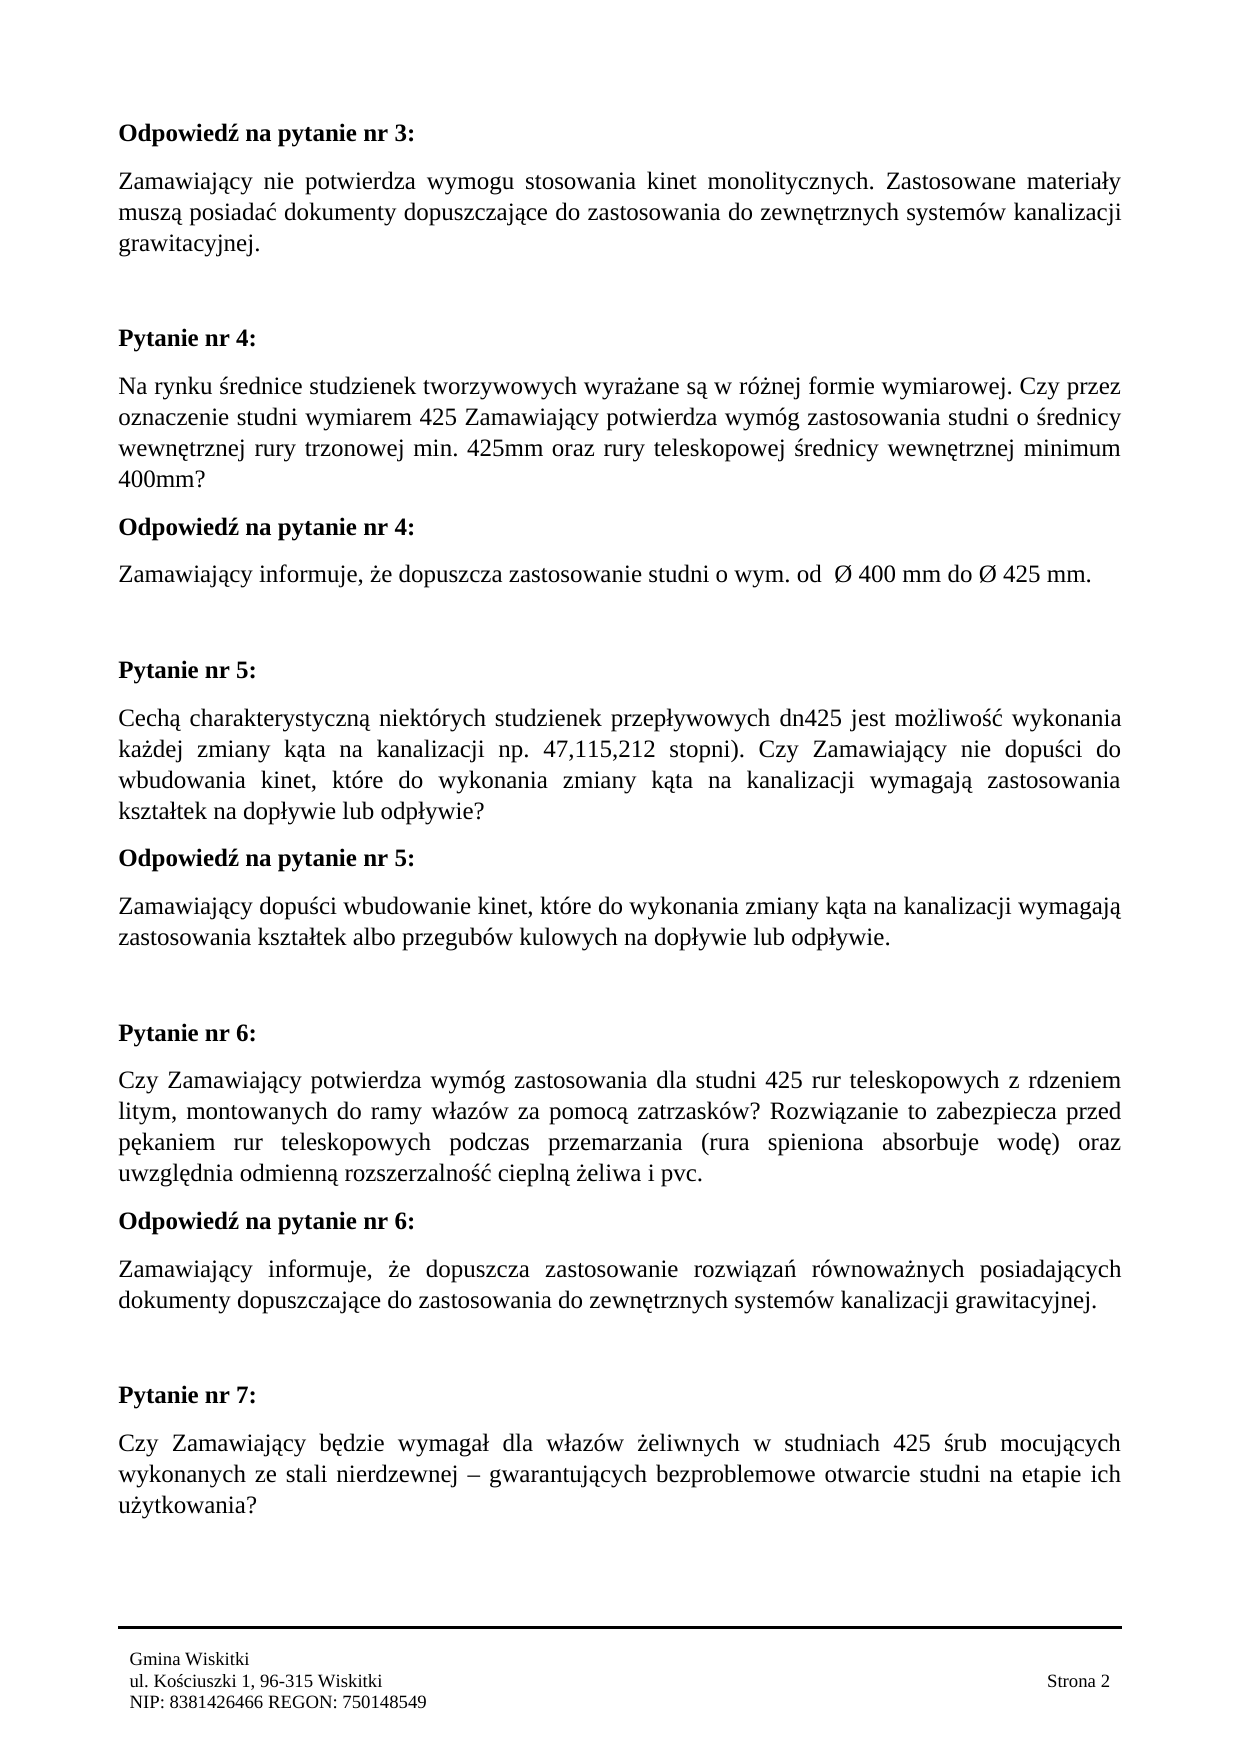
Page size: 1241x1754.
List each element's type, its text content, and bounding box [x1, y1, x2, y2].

text Czy Zamawiający potwierdza wymóg zastosowania dla studni 425 rur teleskopowych z rdzeniem litym, montowanych do ramy włazów za pomocą zatrzasków? Rozwiązanie to zabezpiecza przed pękaniem rur teleskopowych podczas przemarzania (rura spieniona absorbuje wodę) oraz uwzględnia odmienną rozszerzalność cieplną żeliwa i pvc. [118, 1065, 1122, 1187]
text Zamawiający informuje, że dopuszcza zastosowanie rozwiązań równoważnych posiadających dokumenty dopuszczające do zastosowania do zewnętrznych systemów kanalizacji grawitacyjnej. [118, 1254, 1122, 1314]
text Odpowiedź na pytanie nr 6: [118, 1206, 1122, 1235]
text Pytanie nr 5: [118, 655, 1122, 684]
text Odpowiedź na pytanie nr 3: [118, 118, 1122, 147]
text Odpowiedź na pytanie nr 5: [118, 843, 1122, 872]
text Pytanie nr 6: [118, 1018, 1122, 1046]
text Pytanie nr 4: [118, 323, 1122, 352]
text Na rynku średnice studzienek tworzywowych wyrażane są w różnej formie wymiarowej. Czy przez oznaczenie studni wymiarem 425 Zamawiający potwierdza wymóg zastosowania studni o średnicy wewnętrznej rury trzonowej min. 425mm oraz rury teleskopowej średnicy wewnętrznej minimum 400mm? [118, 371, 1122, 493]
text Odpowiedź na pytanie nr 4: [118, 512, 1122, 541]
text Czy Zamawiający będzie wymagał dla włazów żeliwnych w studniach 425 śrub mocujących wykonanych ze stali nierdzewnej – gwarantujących bezproblemowe otwarcie studni na etapie ich użytkowania? [118, 1428, 1122, 1519]
text Zamawiający dopuści wbudowanie kinet, które do wykonania zmiany kąta na kanalizacji wymagają zastosowania kształtek albo przegubów kulowych na dopływie lub odpływie. [118, 891, 1122, 951]
text Zamawiający informuje, że dopuszcza zastosowanie studni o wym. od Ø 400 mm do Ø 425 mm. [118, 559, 1122, 588]
text Zamawiający nie potwierdza wymogu stosowania kinet monolitycznych. Zastosowane materiały muszą posiadać dokumenty dopuszczające do zastosowania do zewnętrznych systemów kanalizacji grawitacyjnej. [118, 166, 1122, 257]
text Cechą charakterystyczną niektórych studzienek przepływowych dn425 jest możliwość wykonania każdej zmiany kąta na kanalizacji np. 47,115,212 stopni). Czy Zamawiający nie dopuści do wbudowania kinet, które do wykonania zmiany kąta na kanalizacji wymagają zastosowania kształtek na dopływie lub odpływie? [118, 703, 1122, 824]
text Pytanie nr 7: [118, 1380, 1122, 1409]
